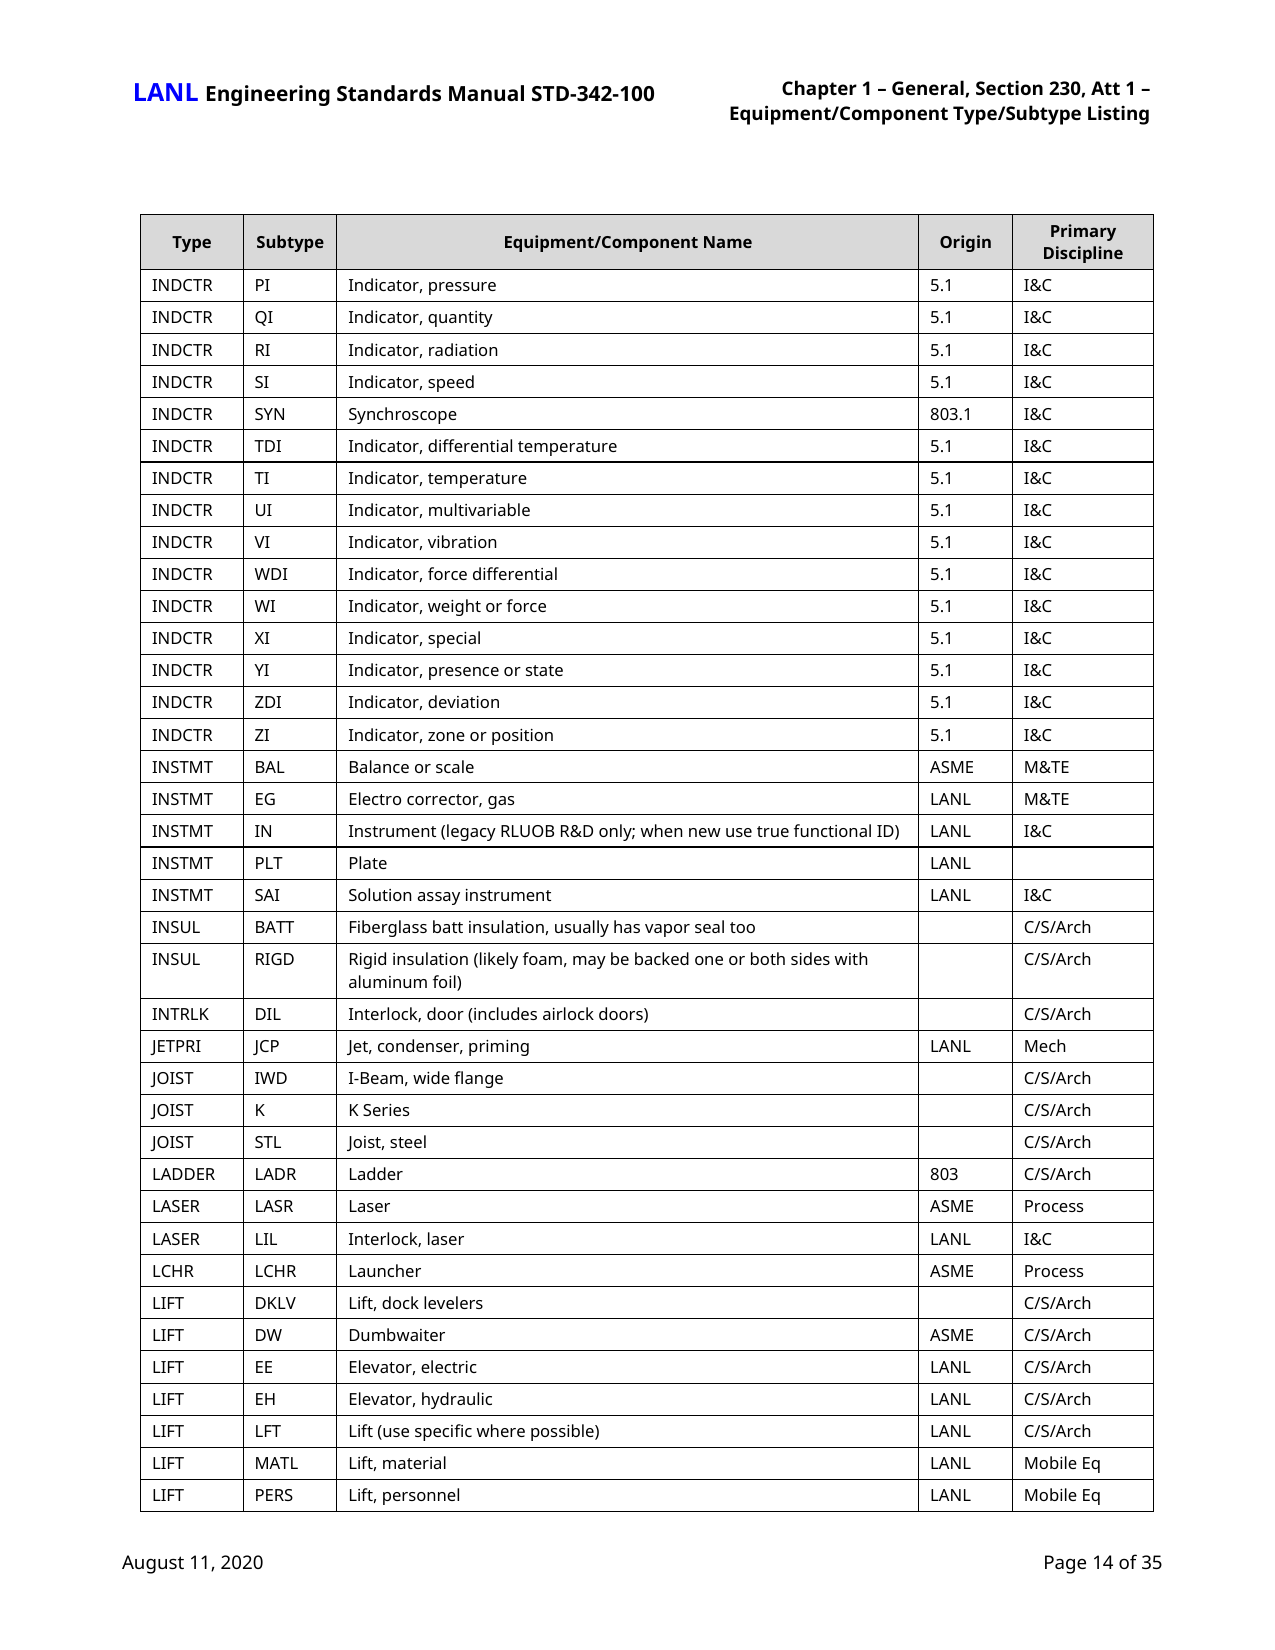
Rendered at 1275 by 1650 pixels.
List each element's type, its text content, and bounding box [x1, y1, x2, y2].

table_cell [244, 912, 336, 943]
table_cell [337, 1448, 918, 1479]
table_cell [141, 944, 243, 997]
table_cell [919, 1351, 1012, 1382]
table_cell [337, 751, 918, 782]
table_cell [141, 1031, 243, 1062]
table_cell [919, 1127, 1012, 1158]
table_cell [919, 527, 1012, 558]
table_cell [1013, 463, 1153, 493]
table_header Origin [919, 215, 1012, 269]
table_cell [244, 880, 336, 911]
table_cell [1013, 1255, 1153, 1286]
table_header Subtype [244, 215, 336, 269]
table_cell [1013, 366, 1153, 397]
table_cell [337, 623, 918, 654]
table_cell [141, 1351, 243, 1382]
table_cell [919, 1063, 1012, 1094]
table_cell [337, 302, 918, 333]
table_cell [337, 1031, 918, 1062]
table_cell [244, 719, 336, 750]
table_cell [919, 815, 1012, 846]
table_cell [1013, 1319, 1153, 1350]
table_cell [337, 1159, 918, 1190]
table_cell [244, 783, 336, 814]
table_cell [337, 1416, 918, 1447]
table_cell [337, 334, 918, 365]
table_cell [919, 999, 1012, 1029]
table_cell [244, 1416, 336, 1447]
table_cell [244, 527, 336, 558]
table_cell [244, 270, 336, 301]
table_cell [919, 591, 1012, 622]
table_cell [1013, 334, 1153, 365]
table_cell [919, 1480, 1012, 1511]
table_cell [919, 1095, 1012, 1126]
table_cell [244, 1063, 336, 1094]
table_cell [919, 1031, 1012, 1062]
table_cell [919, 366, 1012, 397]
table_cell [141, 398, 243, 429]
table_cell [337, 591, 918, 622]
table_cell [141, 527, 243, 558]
table_header Type [141, 215, 243, 269]
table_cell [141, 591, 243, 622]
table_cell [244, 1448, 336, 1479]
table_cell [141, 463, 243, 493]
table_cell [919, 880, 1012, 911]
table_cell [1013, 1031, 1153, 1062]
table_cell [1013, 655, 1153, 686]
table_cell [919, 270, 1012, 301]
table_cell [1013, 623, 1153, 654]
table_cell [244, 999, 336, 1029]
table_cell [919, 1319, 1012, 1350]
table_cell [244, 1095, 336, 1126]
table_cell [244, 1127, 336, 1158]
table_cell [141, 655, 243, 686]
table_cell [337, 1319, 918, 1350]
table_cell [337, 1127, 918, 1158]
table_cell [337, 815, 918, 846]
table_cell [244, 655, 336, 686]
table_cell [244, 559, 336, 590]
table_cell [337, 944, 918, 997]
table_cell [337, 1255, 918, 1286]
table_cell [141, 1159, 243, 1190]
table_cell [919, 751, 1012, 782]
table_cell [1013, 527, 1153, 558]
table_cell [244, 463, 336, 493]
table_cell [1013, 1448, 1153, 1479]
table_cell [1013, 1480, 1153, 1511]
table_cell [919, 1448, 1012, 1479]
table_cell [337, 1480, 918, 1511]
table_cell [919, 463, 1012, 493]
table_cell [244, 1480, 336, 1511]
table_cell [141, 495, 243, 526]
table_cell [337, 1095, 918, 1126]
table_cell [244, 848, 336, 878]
table_header Primary Discipline [1013, 215, 1153, 269]
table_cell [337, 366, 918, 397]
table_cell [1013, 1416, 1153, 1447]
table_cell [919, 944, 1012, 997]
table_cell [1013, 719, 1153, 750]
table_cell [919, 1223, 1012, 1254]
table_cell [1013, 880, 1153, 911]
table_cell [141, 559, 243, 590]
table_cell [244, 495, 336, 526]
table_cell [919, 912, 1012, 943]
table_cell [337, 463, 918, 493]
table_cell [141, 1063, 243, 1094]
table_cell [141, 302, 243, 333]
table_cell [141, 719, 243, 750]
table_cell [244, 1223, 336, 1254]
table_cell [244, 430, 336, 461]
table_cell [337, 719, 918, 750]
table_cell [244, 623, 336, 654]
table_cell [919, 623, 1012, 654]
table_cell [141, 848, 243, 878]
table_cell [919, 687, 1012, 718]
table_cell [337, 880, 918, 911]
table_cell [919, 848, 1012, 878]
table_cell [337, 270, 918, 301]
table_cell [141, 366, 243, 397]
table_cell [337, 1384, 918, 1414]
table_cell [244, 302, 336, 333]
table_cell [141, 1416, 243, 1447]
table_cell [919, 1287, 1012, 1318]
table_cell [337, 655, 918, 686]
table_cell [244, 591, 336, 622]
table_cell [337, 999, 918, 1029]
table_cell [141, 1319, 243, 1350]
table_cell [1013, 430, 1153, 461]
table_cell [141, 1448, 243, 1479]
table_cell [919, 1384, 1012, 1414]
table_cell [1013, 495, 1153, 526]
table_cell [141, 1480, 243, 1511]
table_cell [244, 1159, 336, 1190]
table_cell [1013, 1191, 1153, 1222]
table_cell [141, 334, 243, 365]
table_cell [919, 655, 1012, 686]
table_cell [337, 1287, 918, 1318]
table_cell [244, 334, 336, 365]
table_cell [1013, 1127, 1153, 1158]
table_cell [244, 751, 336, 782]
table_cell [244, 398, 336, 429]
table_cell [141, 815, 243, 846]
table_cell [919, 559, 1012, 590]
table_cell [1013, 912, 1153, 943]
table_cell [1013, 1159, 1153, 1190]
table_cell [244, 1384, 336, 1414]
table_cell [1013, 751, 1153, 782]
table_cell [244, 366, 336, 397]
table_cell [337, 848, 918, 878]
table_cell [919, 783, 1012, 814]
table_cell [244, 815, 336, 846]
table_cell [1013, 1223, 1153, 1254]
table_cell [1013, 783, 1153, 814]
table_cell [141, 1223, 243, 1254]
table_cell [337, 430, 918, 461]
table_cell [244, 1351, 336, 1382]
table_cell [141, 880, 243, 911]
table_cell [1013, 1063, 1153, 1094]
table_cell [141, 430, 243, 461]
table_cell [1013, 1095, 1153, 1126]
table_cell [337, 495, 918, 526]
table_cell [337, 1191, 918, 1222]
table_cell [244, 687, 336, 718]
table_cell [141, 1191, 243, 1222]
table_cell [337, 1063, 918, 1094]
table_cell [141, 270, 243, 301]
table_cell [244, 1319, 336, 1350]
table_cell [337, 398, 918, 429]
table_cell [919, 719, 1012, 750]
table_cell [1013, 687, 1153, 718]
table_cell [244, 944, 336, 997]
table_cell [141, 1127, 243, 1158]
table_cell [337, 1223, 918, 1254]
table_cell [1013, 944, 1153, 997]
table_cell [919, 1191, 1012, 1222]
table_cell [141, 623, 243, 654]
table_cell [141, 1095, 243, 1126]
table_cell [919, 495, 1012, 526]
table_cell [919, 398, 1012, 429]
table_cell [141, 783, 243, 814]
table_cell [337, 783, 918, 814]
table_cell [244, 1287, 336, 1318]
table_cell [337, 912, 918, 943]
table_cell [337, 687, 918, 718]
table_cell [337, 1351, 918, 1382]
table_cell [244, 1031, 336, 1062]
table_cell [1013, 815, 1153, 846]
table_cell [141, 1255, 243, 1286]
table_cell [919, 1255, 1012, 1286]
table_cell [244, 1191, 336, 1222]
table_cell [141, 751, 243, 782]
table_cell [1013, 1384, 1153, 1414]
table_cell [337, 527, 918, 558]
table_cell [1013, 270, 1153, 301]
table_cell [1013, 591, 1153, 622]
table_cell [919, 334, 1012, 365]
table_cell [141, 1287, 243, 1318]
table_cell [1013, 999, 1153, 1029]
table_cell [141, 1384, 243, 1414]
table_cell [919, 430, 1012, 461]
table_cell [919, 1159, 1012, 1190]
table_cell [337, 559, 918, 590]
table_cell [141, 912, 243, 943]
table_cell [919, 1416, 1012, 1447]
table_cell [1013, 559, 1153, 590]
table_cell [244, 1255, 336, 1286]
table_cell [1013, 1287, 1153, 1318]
table_header Equipment/Component Name [337, 215, 918, 269]
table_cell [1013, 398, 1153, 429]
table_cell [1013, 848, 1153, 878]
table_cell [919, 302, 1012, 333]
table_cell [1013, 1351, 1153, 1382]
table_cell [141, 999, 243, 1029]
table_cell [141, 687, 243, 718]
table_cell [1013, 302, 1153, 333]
